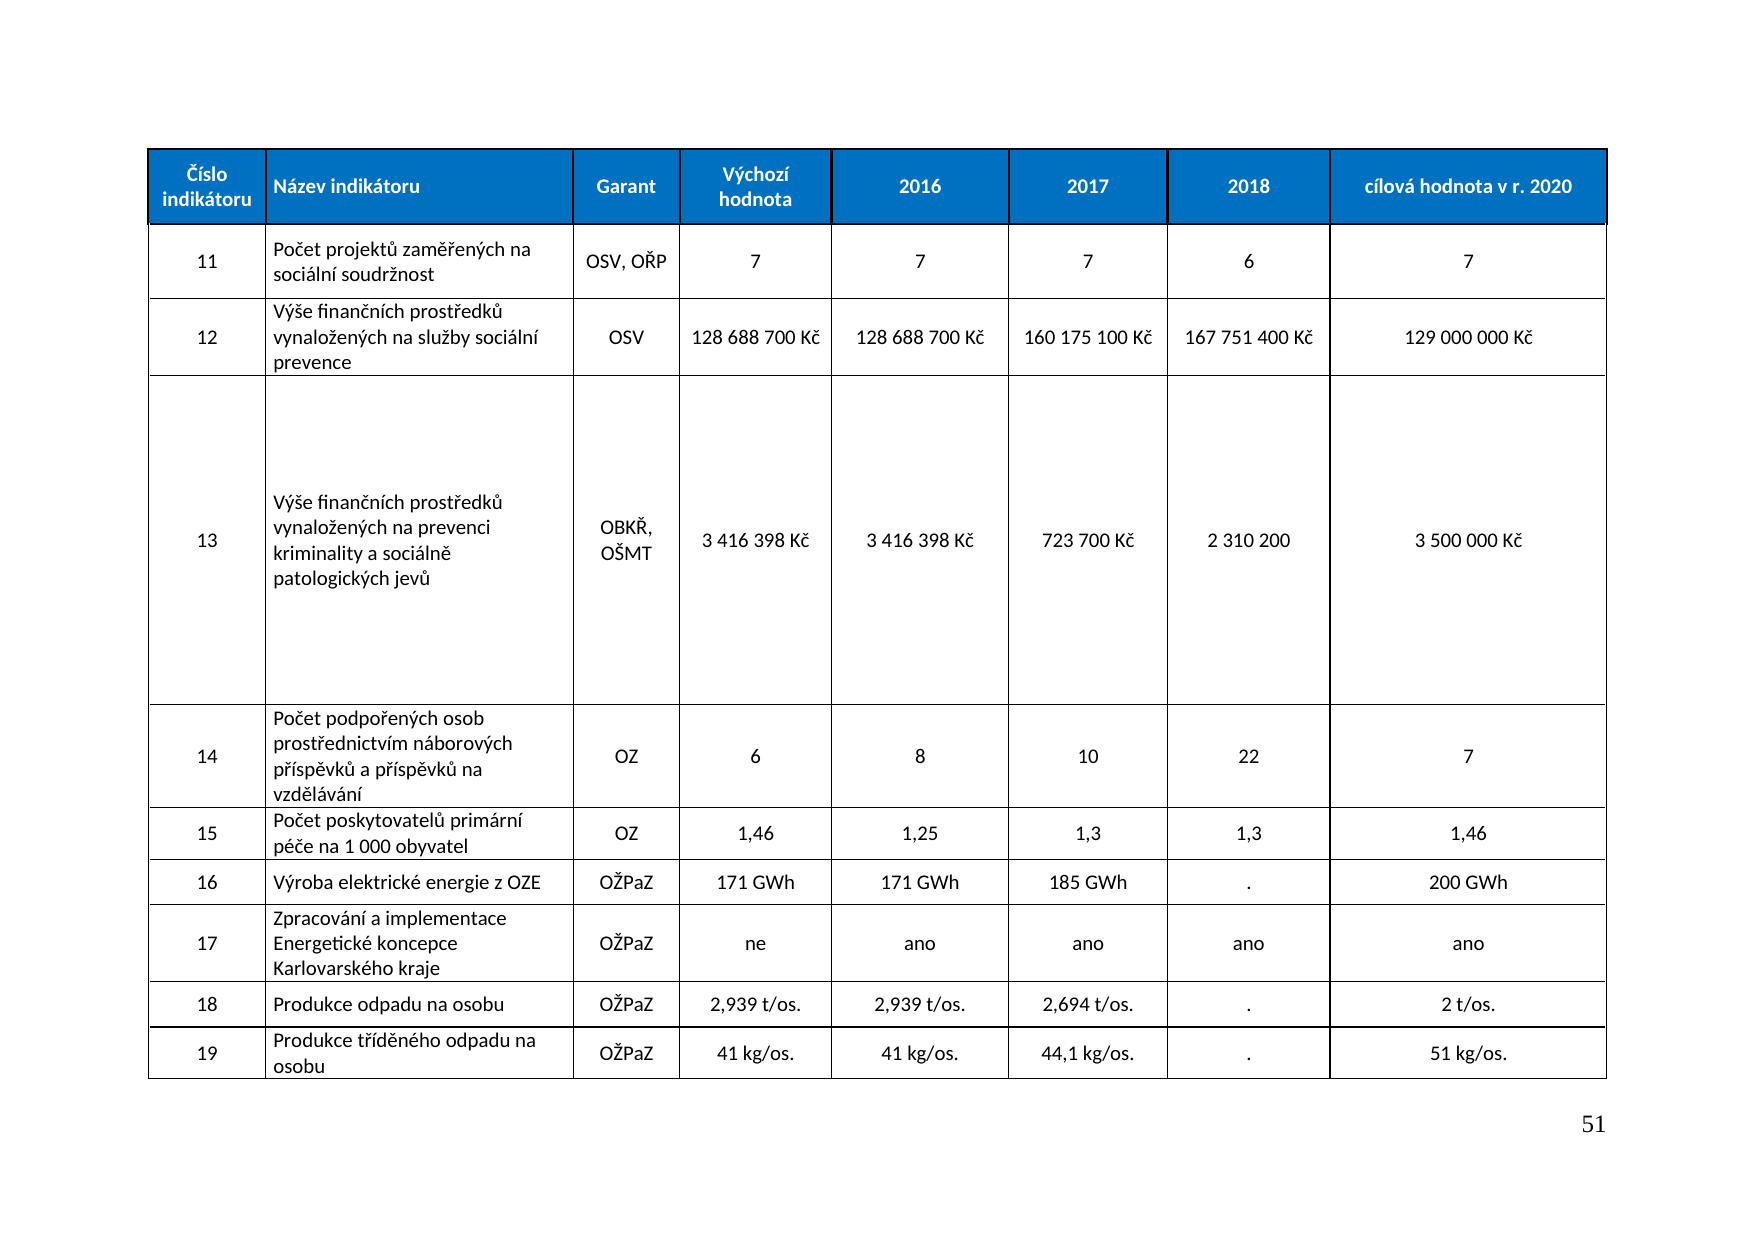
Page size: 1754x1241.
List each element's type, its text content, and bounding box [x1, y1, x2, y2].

table_cell 167 751 400 Kč [1168, 299, 1329, 375]
table_cell Číslo indikátoru [149, 150, 265, 223]
table_cell Garant [574, 150, 679, 223]
table_cell 1,3 [1168, 808, 1329, 858]
table_cell OŽPaZ [574, 982, 679, 1026]
table_cell 8 [832, 705, 1008, 807]
table_cell 13 [149, 376, 265, 704]
table_cell 10 [1009, 705, 1167, 807]
table_cell 15 [149, 808, 265, 858]
table_cell 22 [1168, 705, 1329, 807]
table_cell Název indikátoru [267, 150, 572, 223]
table_cell ano [1331, 904, 1606, 981]
table_cell ano [1168, 905, 1329, 981]
table_cell . [1168, 1028, 1329, 1078]
table_cell 2,939 t/os. [680, 982, 831, 1026]
table_cell OŽPaZ [574, 905, 679, 981]
table_cell Počet projektů zaměřených na sociální soudržnost [266, 225, 573, 298]
table_cell 1,3 [1009, 808, 1167, 858]
table_cell 2 t/os. [1331, 981, 1606, 1026]
table_cell . [1168, 860, 1329, 904]
table_cell 2017 [1010, 150, 1166, 223]
table_cell 17 [149, 905, 265, 981]
table_cell 128 688 700 Kč [680, 299, 831, 375]
table_cell Produkce odpadu na osobu [266, 982, 573, 1026]
table_cell ano [832, 905, 1008, 981]
table_cell 7 [832, 225, 1008, 298]
table_cell 128 688 700 Kč [832, 299, 1008, 375]
table_cell 723 700 Kč [1009, 376, 1167, 704]
table_cell 19 [149, 1027, 265, 1078]
table_cell ne [680, 905, 831, 981]
table_cell 16 [149, 860, 265, 904]
table_cell 2 310 200 [1168, 376, 1329, 704]
table_cell 160 175 100 Kč [1009, 299, 1167, 375]
table_cell OZ [574, 705, 679, 807]
table_cell 2,939 t/os. [832, 982, 1008, 1026]
table_cell . [1168, 982, 1329, 1026]
table_cell 1,46 [1331, 807, 1606, 858]
table_cell Výše finančních prostředků vynaložených na prevenci kriminality a sociálně patologických jevů [266, 376, 573, 704]
table_cell 7 [680, 225, 831, 298]
table_cell 129 000 000 Kč [1331, 298, 1606, 375]
table_cell cílová hodnota v r. 2020 [1331, 150, 1606, 223]
table_cell Počet podpořených osob prostřednictvím náborových příspěvků a příspěvků na vzdělávání [266, 705, 573, 807]
table_cell 7 [1009, 225, 1167, 298]
table_cell OBKŘ, OŠMT [574, 376, 679, 704]
table_cell Výroba elektrické energie z OZE [266, 860, 573, 904]
table_cell 41 kg/os. [832, 1028, 1008, 1078]
table_cell 2,694 t/os. [1009, 982, 1167, 1026]
table_cell Výchozí hodnota [681, 150, 830, 223]
table_cell 41 kg/os. [680, 1028, 831, 1078]
table_cell Výše finančních prostředků vynaložených na služby sociální prevence [266, 299, 573, 375]
table_cell 2016 [833, 150, 1008, 223]
table_cell 2018 [1169, 150, 1329, 223]
table_cell 171 GWh [832, 860, 1008, 904]
table_cell OSV, OŘP [574, 225, 679, 298]
table_cell 171 GWh [680, 860, 831, 904]
table_cell 51 kg/os. [1331, 1026, 1606, 1078]
table_cell 1,46 [680, 808, 831, 858]
table_cell OZ [574, 808, 679, 858]
table_cell OSV [574, 299, 679, 375]
table_cell 18 [149, 982, 265, 1026]
table_cell 6 [1168, 225, 1329, 298]
table_cell 3 416 398 Kč [680, 376, 831, 704]
table_cell Produkce tříděného odpadu na osobu [266, 1028, 573, 1078]
table_cell 200 GWh [1331, 859, 1606, 904]
table_cell 12 [149, 299, 265, 375]
table_cell ano [1009, 905, 1167, 981]
table_cell 3 416 398 Kč [832, 376, 1008, 704]
table_cell OŽPaZ [574, 1028, 679, 1078]
table_cell Zpracování a implementace Energetické koncepce Karlovarského kraje [266, 905, 573, 981]
table_cell 6 [680, 705, 831, 807]
table_cell OŽPaZ [574, 860, 679, 904]
table_cell 1,25 [832, 808, 1008, 858]
table_cell 44,1 kg/os. [1009, 1028, 1167, 1078]
table_cell Počet poskytovatelů primární péče na 1 000 obyvatel [266, 808, 573, 858]
table_cell 11 [149, 224, 265, 298]
table_cell 7 [1331, 704, 1606, 807]
table_cell 14 [149, 705, 265, 807]
table_cell 185 GWh [1009, 860, 1167, 904]
table_cell 7 [1331, 223, 1606, 298]
table_cell 3 500 000 Kč [1331, 375, 1606, 704]
